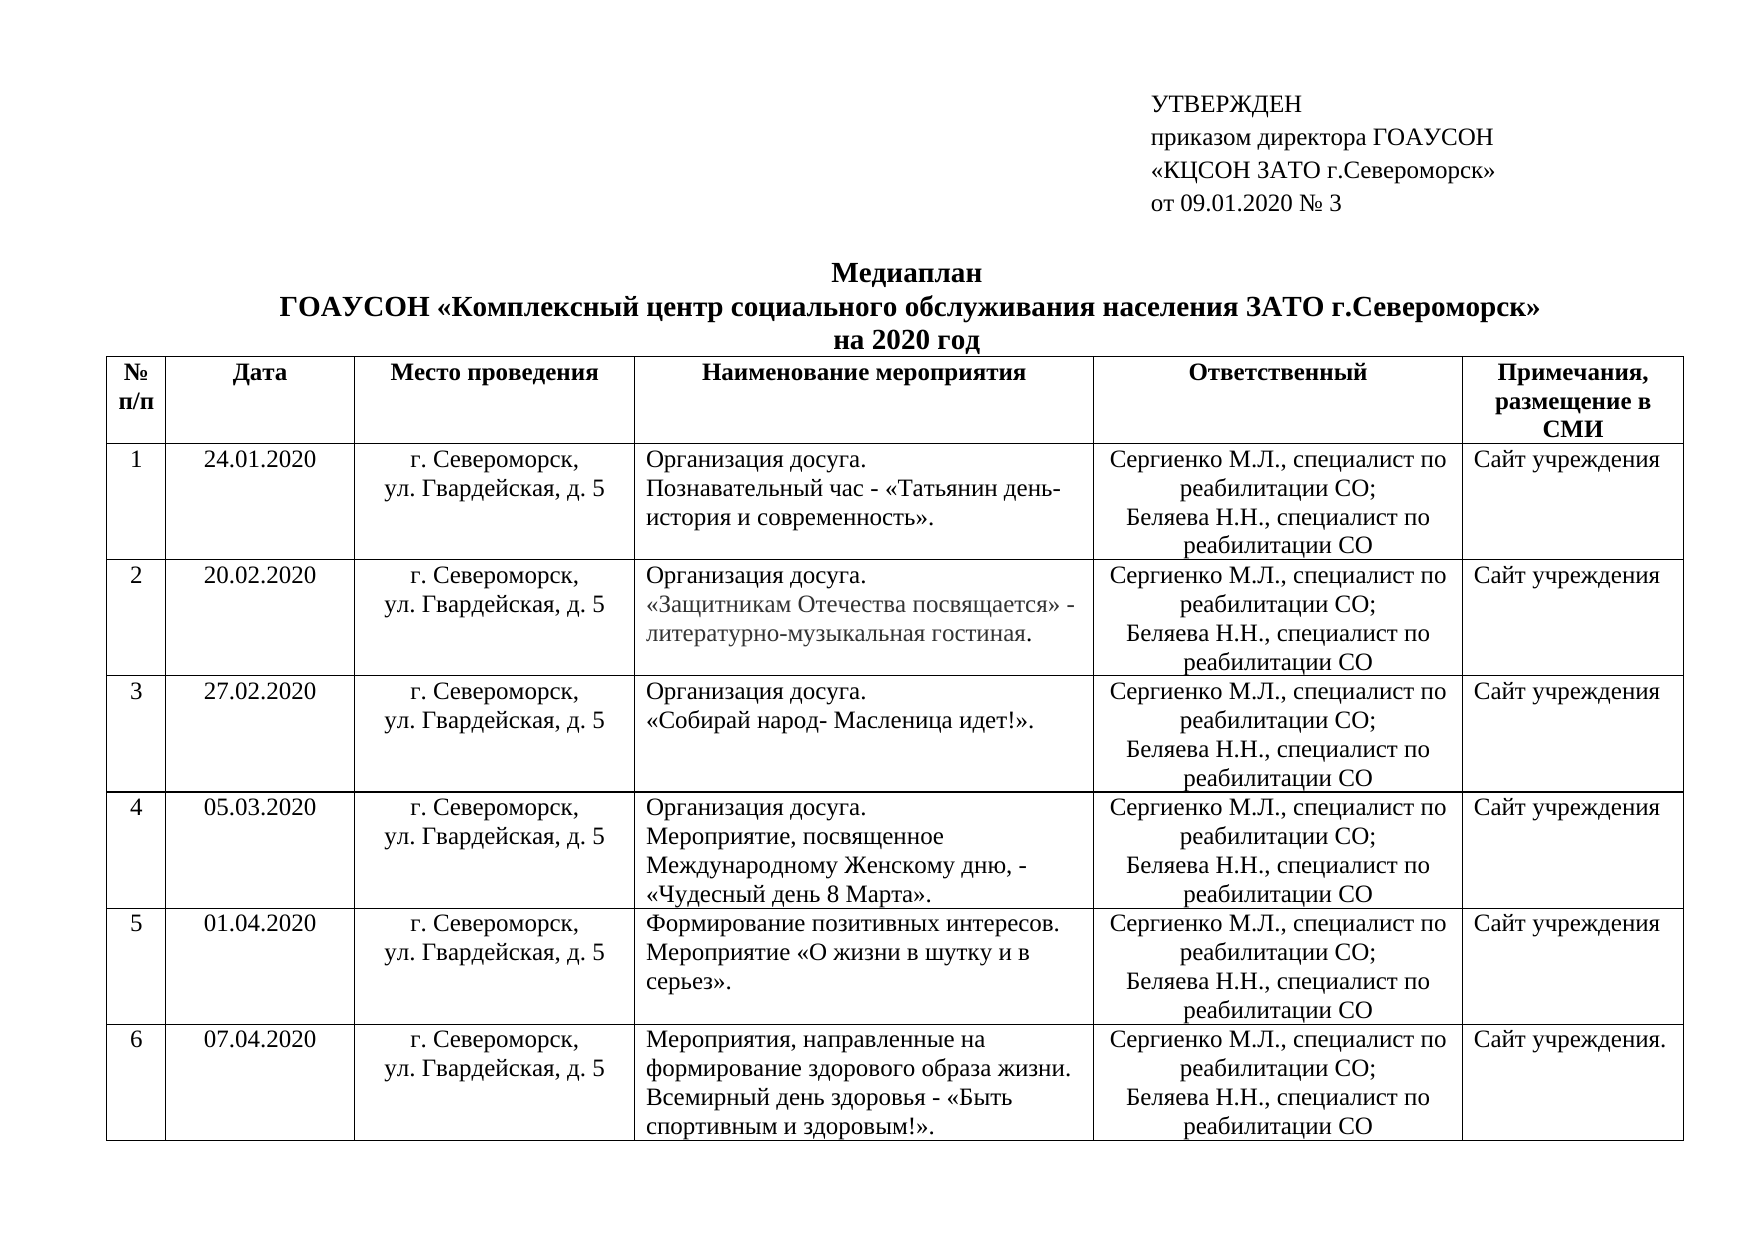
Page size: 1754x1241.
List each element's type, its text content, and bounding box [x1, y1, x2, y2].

table_cell г. Североморск, ул. Гвардейская, д. 5 [355, 676, 634, 791]
table_cell г. Североморск, ул. Гвардейская, д. 5 [355, 793, 634, 907]
table_cell Организация досуга. «Собирай народ- Масленица идет!». [635, 676, 1093, 791]
text приказом директора ГОАУСОН [1077, 122, 1695, 151]
table_cell г. Североморск, ул. Гвардейская, д. 5 [355, 560, 634, 675]
table_cell 3 [107, 676, 165, 791]
table_header Ответственный [1094, 357, 1462, 443]
table_cell Сергиенко М.Л., специалист по реабилитации СО; Беляева Н.Н., специалист по реабилитации СО [1094, 444, 1462, 559]
text Медиаплан [118, 255, 1695, 289]
table_cell Сайт учреждения [1463, 444, 1683, 559]
table_cell г. Североморск, ул. Гвардейская, д. 5 [355, 909, 634, 1023]
table_cell 27.02.2020 [166, 676, 354, 791]
table_cell г. Североморск, ул. Гвардейская, д. 5 [355, 444, 634, 559]
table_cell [1094, 1025, 1462, 1139]
table_cell Сергиенко М.Л., специалист по реабилитации СО; Беляева Н.Н., специалист по реабилитации СО [1094, 676, 1462, 791]
table_cell Сайт учреждения [1463, 793, 1683, 907]
table_cell Сайт учреждения. [1463, 1025, 1683, 1139]
table_header Место проведения [355, 357, 634, 443]
table_cell Сайт учреждения [1463, 676, 1683, 791]
table_cell Сайт учреждения [1463, 909, 1683, 1023]
table_cell 6 [107, 1025, 165, 1139]
text УТВЕРЖДЕН [1077, 89, 1695, 118]
table_cell Организация досуга. «Защитникам Отечества посвящается» -литературно-музыкальная гостиная. [635, 560, 1093, 675]
table_cell 20.02.2020 [166, 560, 354, 675]
table_cell 07.04.2020 [166, 1025, 354, 1139]
table_cell 5 [107, 909, 165, 1023]
table_cell Сайт учреждения [1463, 560, 1683, 675]
table_cell Мероприятия, направленные на формирование здорового образа жизни. Всемирный день здоровья - «Быть спортивным и здоровым!». [635, 1025, 1093, 1139]
text ГОАУСОН «Комплексный центр социального обслуживания населения ЗАТО г.Североморск» [118, 289, 1695, 322]
text на 2020 год [118, 322, 1695, 356]
table_cell Организация досуга. Мероприятие, посвященное Международному Женскому дню, - «Чудесный день 8 Марта». [635, 793, 1093, 907]
text «КЦСОН ЗАТО г.Североморск» [1077, 155, 1695, 184]
table_cell 1 [107, 444, 165, 559]
table_cell 24.01.2020 [166, 444, 354, 559]
table_cell 01.04.2020 [166, 909, 354, 1023]
table_cell Формирование позитивных интересов. Мероприятие «О жизни в шутку и в серьез». [635, 909, 1093, 1023]
table_cell Сергиенко М.Л., специалист по реабилитации СО; Беляева Н.Н., специалист по реабилитации СО [1094, 909, 1462, 1023]
table_header Наименование мероприятия [635, 357, 1093, 443]
table_header Дата [166, 357, 354, 443]
table_header Примечания, размещение в СМИ [1463, 357, 1683, 443]
table_cell 4 [107, 793, 165, 907]
table_cell Сергиенко М.Л., специалист по реабилитации СО; Беляева Н.Н., специалист по реабилитации СО [1094, 793, 1462, 907]
table_cell Сергиенко М.Л., специалист по реабилитации СО; Беляева Н.Н., специалист по реабилитации СО [1094, 560, 1462, 675]
table_cell 05.03.2020 [166, 793, 354, 907]
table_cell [355, 1025, 634, 1139]
table_cell 2 [107, 560, 165, 675]
table_cell Организация досуга. Познавательный час - «Татьянин день- история и современность». [635, 444, 1093, 559]
table_header № п/п [107, 357, 165, 443]
text от 09.01.2020 № 3 [1077, 188, 1695, 217]
